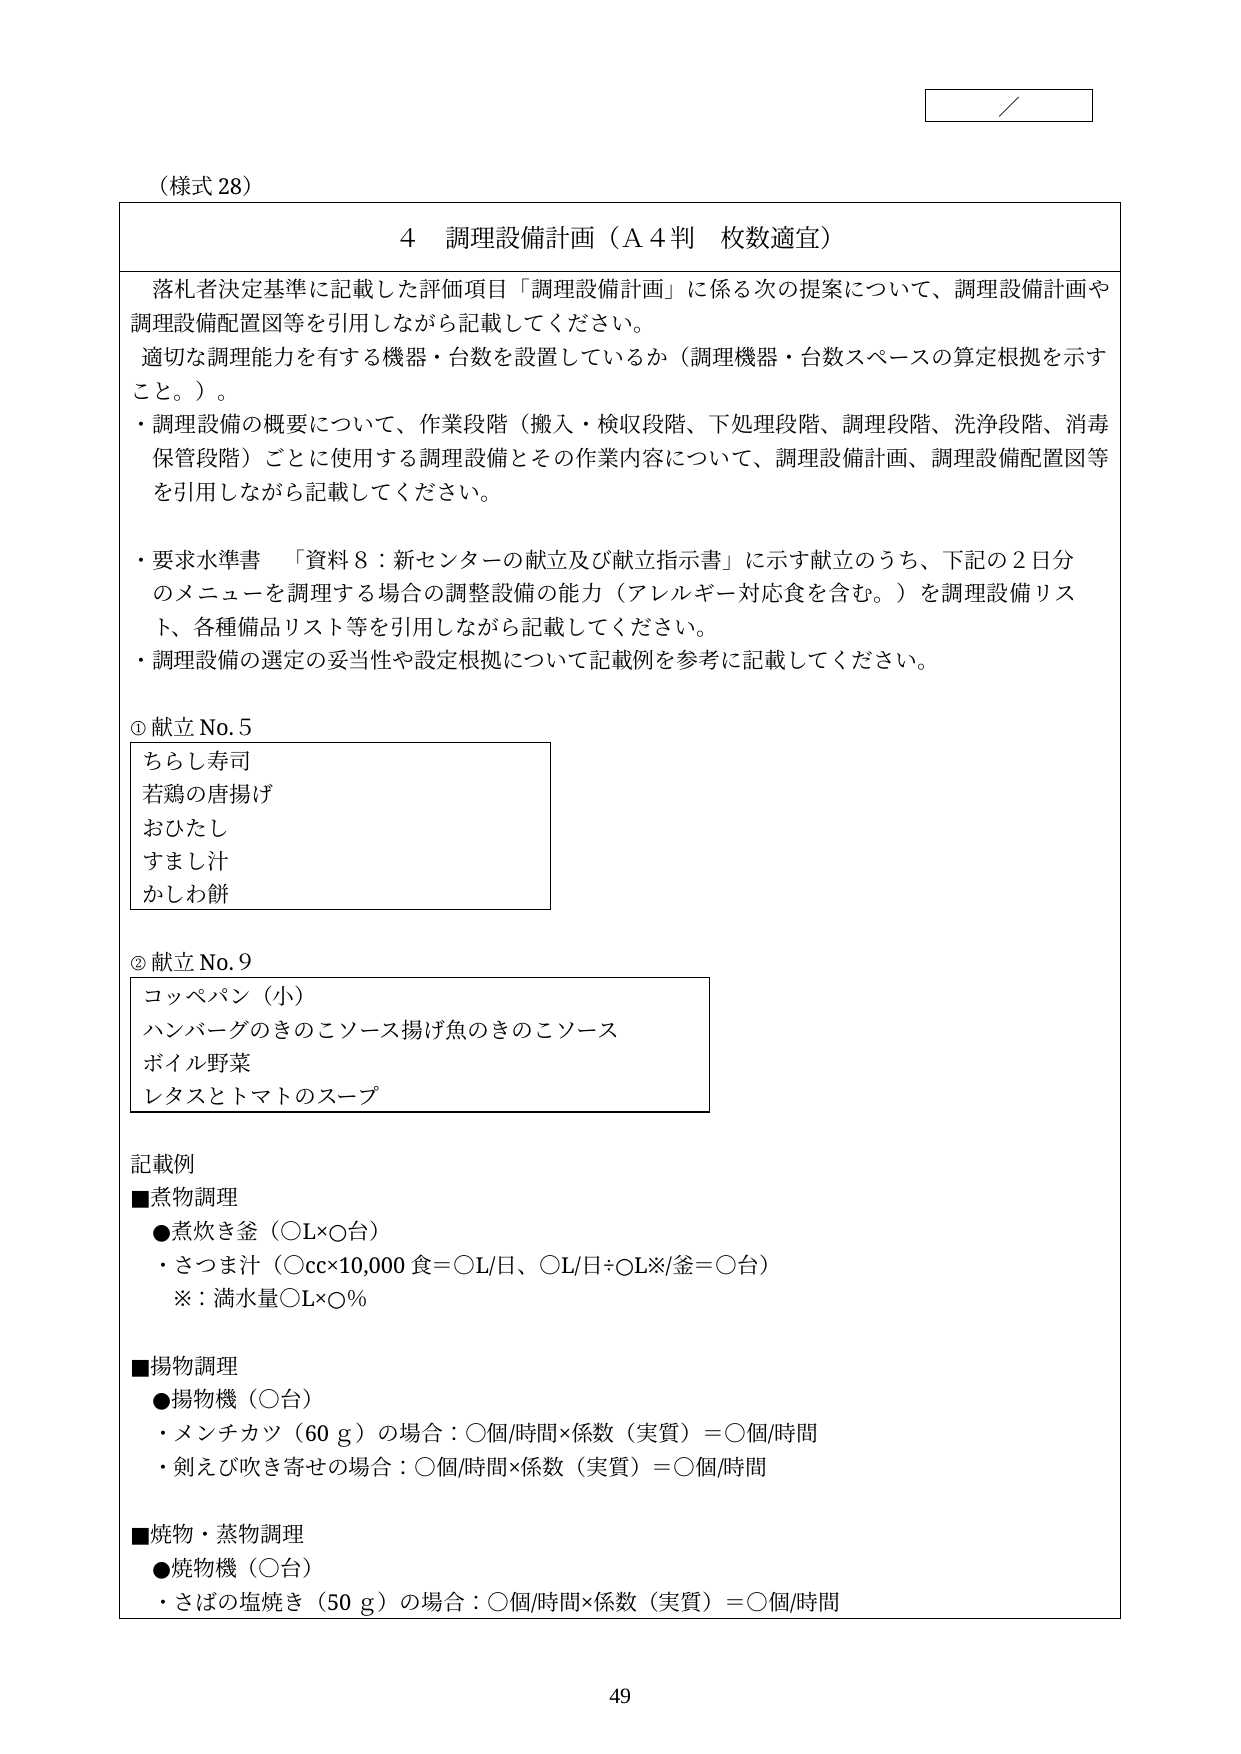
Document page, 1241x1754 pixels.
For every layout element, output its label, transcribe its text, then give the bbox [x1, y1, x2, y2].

text （様式28） [148, 168, 1092, 202]
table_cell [120, 272, 1120, 1617]
table_header ４ 調理設備計画（Ａ４判 枚数適宜） [120, 203, 1120, 271]
